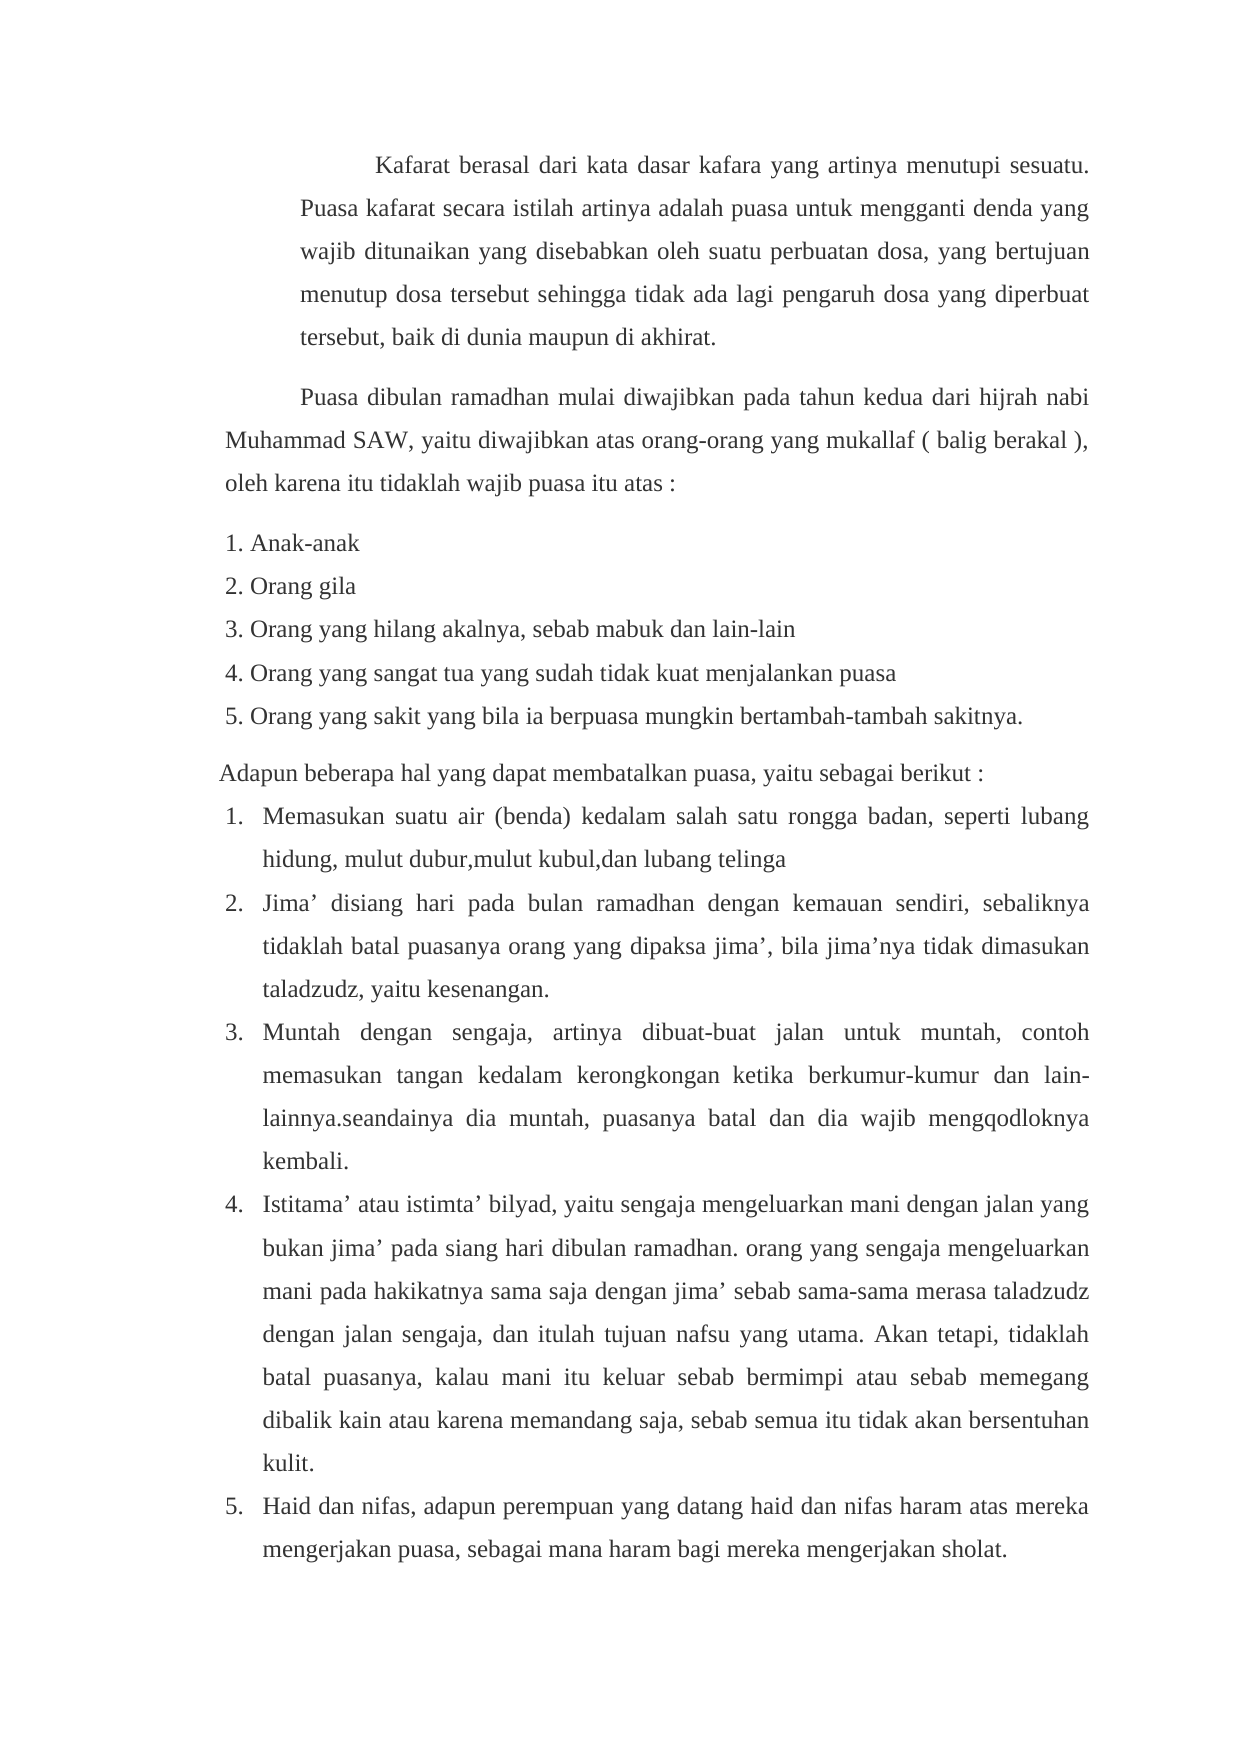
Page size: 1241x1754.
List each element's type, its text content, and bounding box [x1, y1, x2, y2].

text 3. Orang yang hilang akalnya, sebab mabuk dan lain-lain [150, 614, 1090, 643]
list Kafarat berasal dari kata dasar kafara yang artinya menutupi sesuatu. Puasa kafarat secara istilah artinya adalah puasa untuk mengganti denda yang wajib ditunaikan yang disebabkan oleh suatu perbuatan dosa, yang bertujuan menutup dosa tersebut sehingga tidak ada lagi pengaruh dosa yang diperbuat tersebut, baik di dunia maupun di akhirat. [300, 150, 1090, 351]
text 1. Anak-anak [150, 528, 1090, 557]
text Adapun beberapa hal yang dapat membatalkan puasa, yaitu sebagai berikut : [150, 758, 1090, 787]
list Jima’ disiang hari pada bulan ramadhan dengan kemauan sendiri, sebaliknya tidaklah batal puasanya orang yang dipaksa jima’, bila jima’nya tidak dimasukan taladzudz, yaitu kesenangan. [225, 888, 1090, 1003]
text 2. Orang gila [225, 571, 1090, 600]
list Istitama’ atau istimta’ bilyad, yaitu sengaja mengeluarkan mani dengan jalan yang bukan jima’ pada siang hari dibulan ramadhan. orang yang sengaja mengeluarkan mani pada hakikatnya sama saja dengan jima’ sebab sama-sama merasa taladzudz dengan jalan sengaja, dan itulah tujuan nafsu yang utama. Akan tetapi, tidaklah batal puasanya, kalau mani itu keluar sebab bermimpi atau sebab memegang dibalik kain atau karena memandang saja, sebab semua itu tidak akan bersentuhan kulit. [225, 1189, 1090, 1477]
text 5. Orang yang sakit yang bila ia berpuasa mungkin bertambah-tambah sakitnya. [150, 701, 1090, 729]
list Haid dan nifas, adapun perempuan yang datang haid dan nifas haram atas mereka mengerjakan puasa, sebagai mana haram bagi mereka mengerjakan sholat. [225, 1491, 1090, 1563]
text Puasa dibulan ramadhan mulai diwajibkan pada tahun kedua dari hijrah nabi Muhammad SAW, yaitu diwajibkan atas orang-orang yang mukallaf ( balig berakal ), oleh karena itu tidaklah wajib puasa itu atas : [225, 382, 1090, 497]
list Memasukan suatu air (benda) kedalam salah satu rongga badan, seperti lubang hidung, mulut dubur,mulut kubul,dan lubang telinga [225, 801, 1090, 873]
text 4. Orang yang sangat tua yang sudah tidak kuat menjalankan puasa [150, 658, 1090, 686]
list Muntah dengan sengaja, artinya dibuat-buat jalan untuk muntah, contoh memasukan tangan kedalam kerongkongan ketika berkumur-kumur dan lain-lainnya.seandainya dia muntah, puasanya batal dan dia wajib mengqodloknya kembali. [225, 1017, 1090, 1175]
